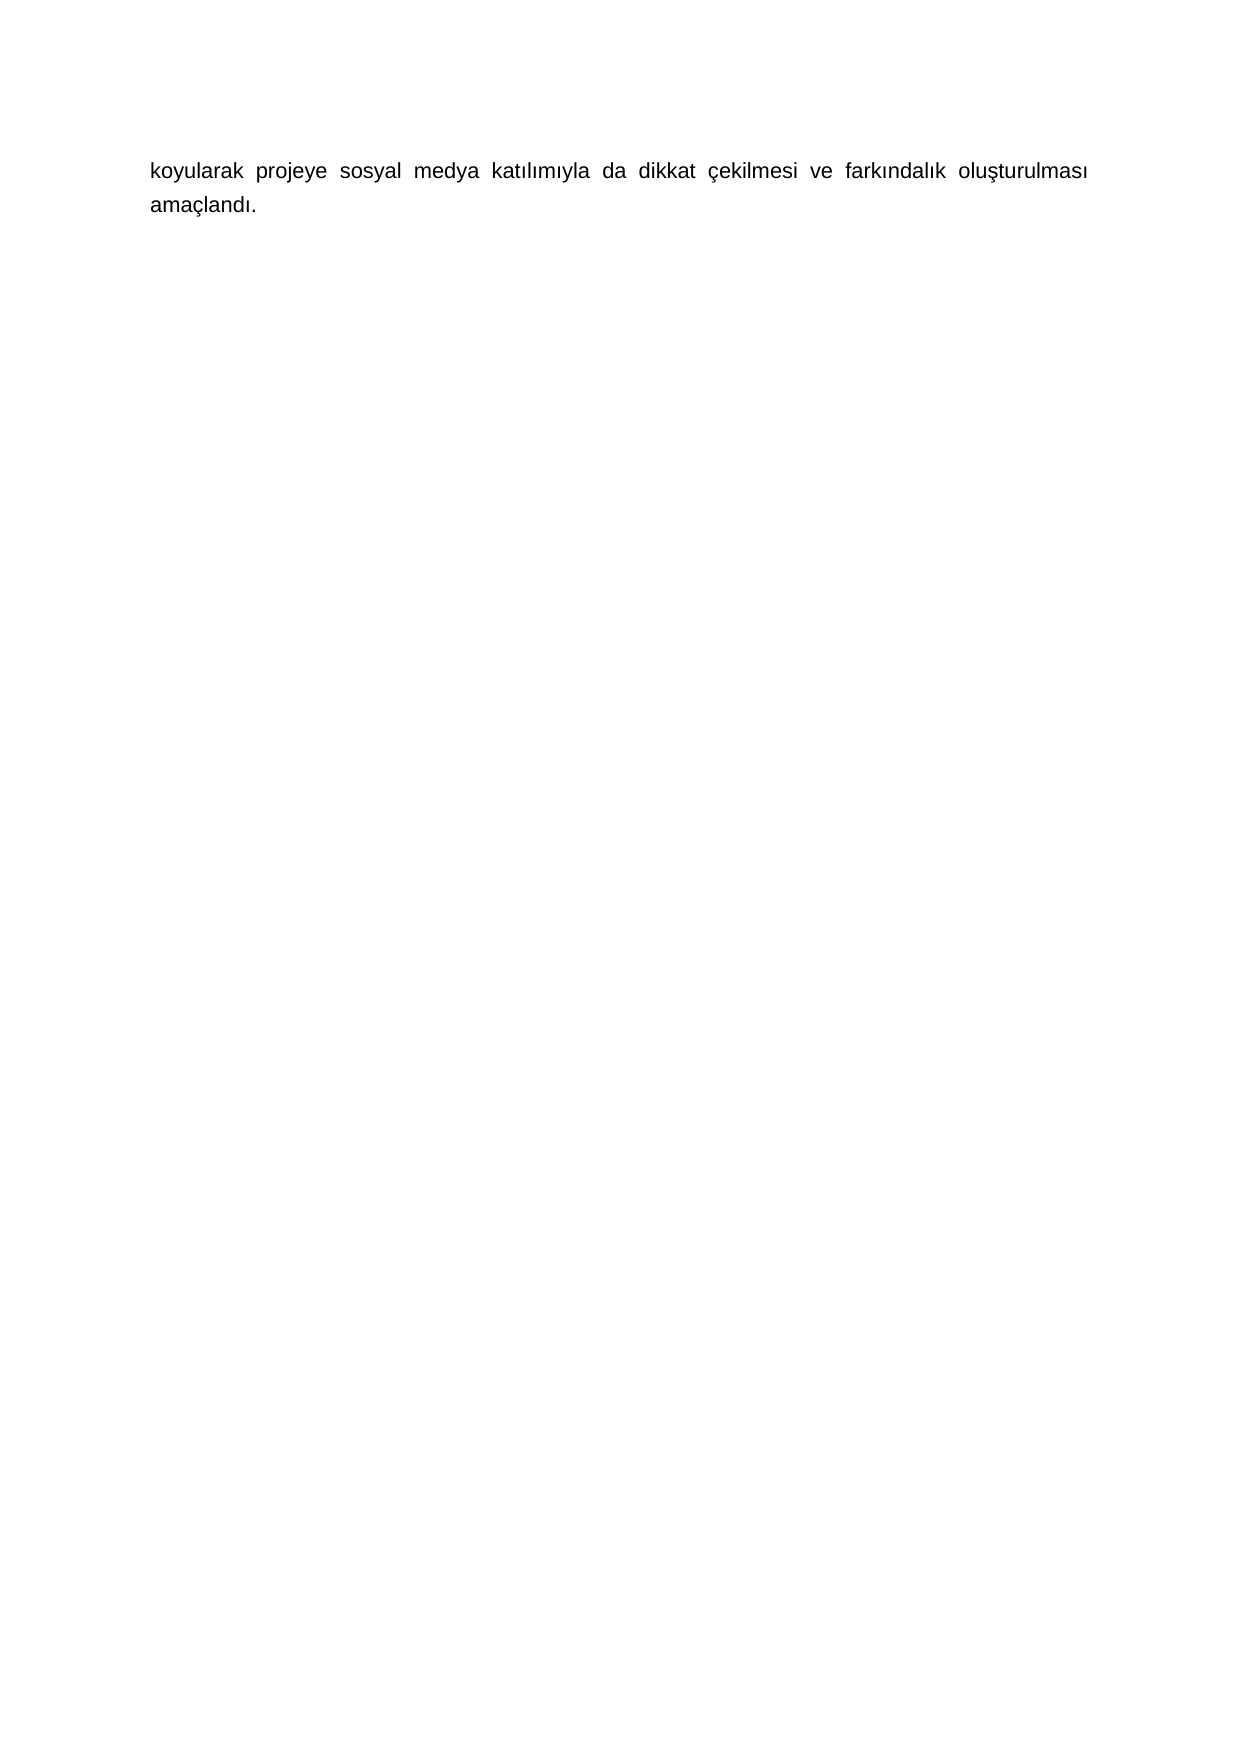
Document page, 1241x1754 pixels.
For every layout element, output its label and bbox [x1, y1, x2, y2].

text [150, 150, 1090, 217]
